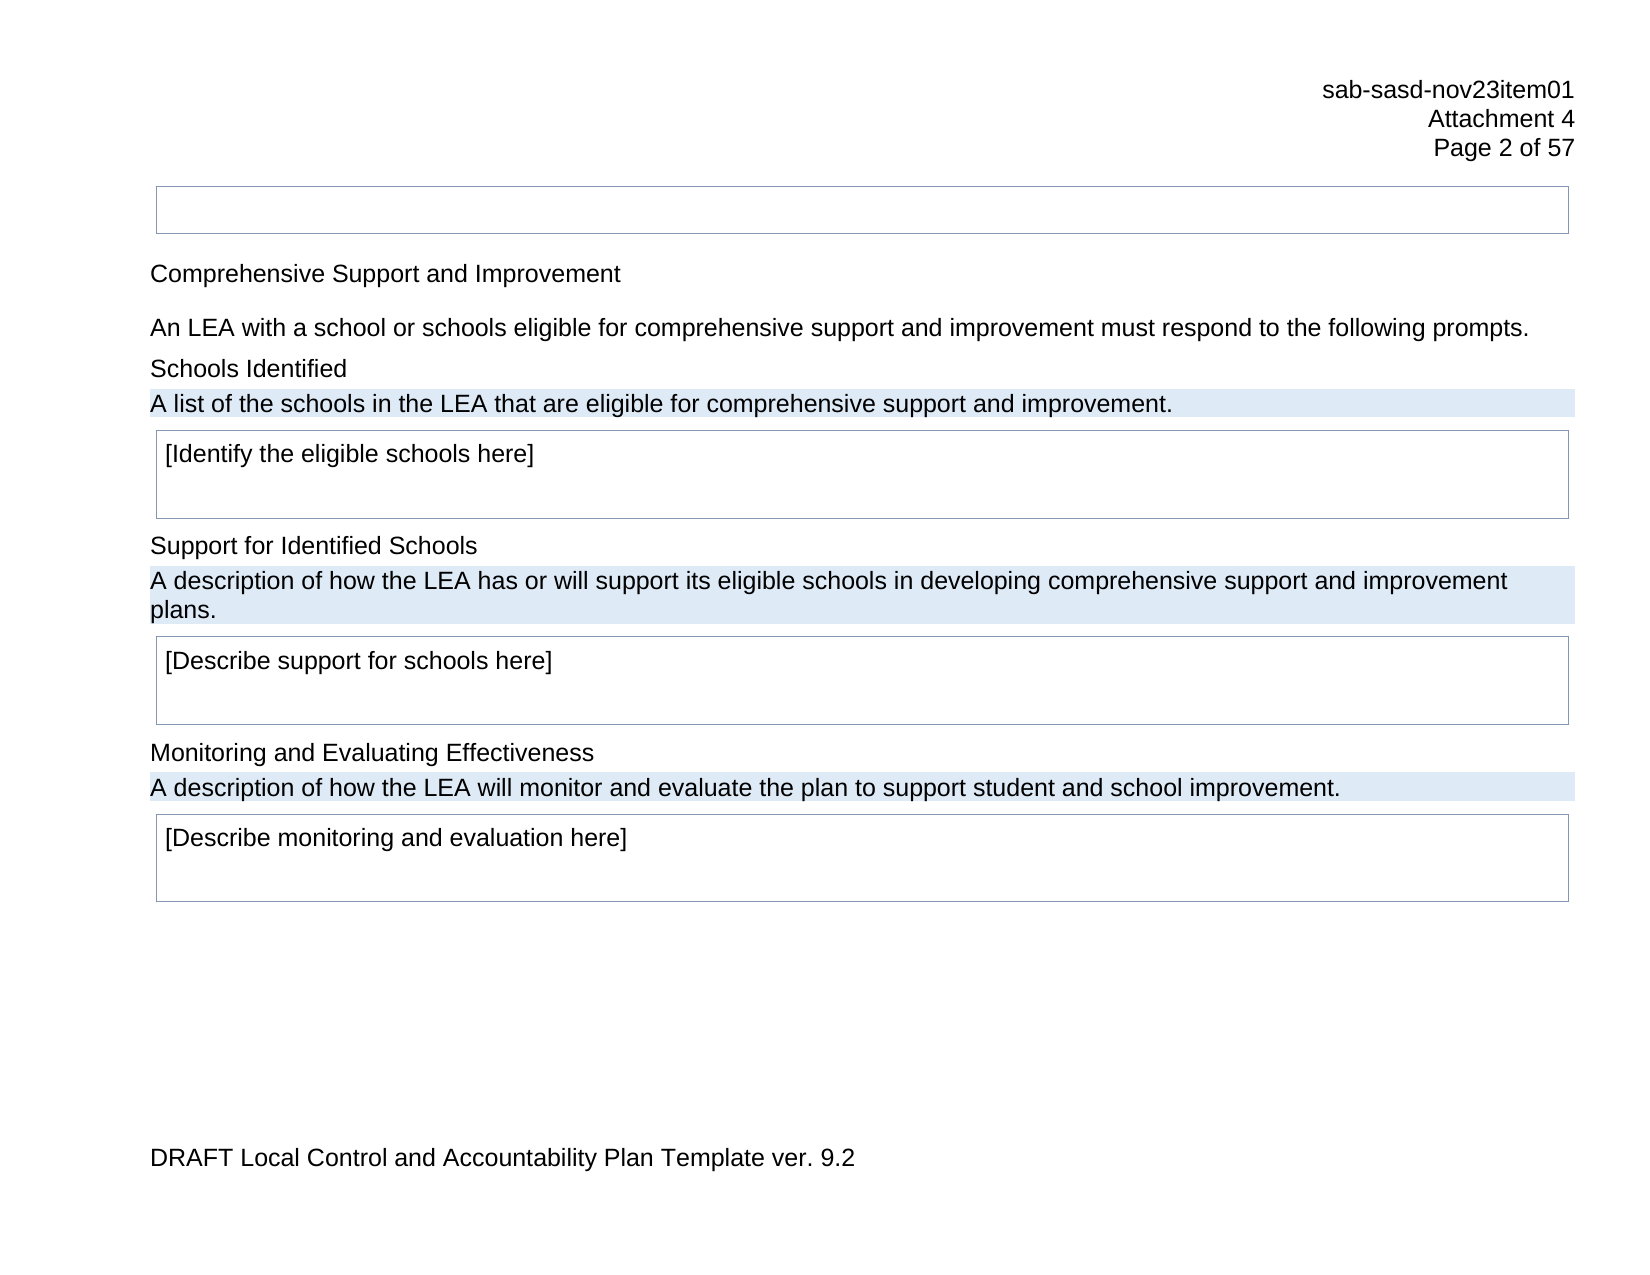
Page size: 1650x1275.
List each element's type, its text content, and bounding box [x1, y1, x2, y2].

text An LEA with a school or schools eligible for comprehensive support and improvement must respond to the following prompts. [150, 312, 1575, 341]
text [Describe monitoring and evaluation here] [157, 815, 1568, 852]
text [Identify the eligible schools here] [157, 431, 1568, 468]
subtitle Support for Identified Schools [150, 531, 1575, 560]
text A description of how the LEA has or will support its eligible schools in developing comprehensive support and improvement plans. [150, 566, 1575, 624]
text A description of how the LEA will monitor and evaluate the plan to support student and school improvement. [150, 772, 1575, 801]
text [Describe support for schools here] [157, 637, 1568, 674]
subtitle Comprehensive Support and Improvement [150, 259, 1575, 287]
subtitle Monitoring and Evaluating Effectiveness [150, 737, 1575, 766]
subtitle Schools Identified [150, 354, 1575, 382]
text A list of the schools in the LEA that are eligible for comprehensive support and improvement. [150, 389, 1575, 417]
